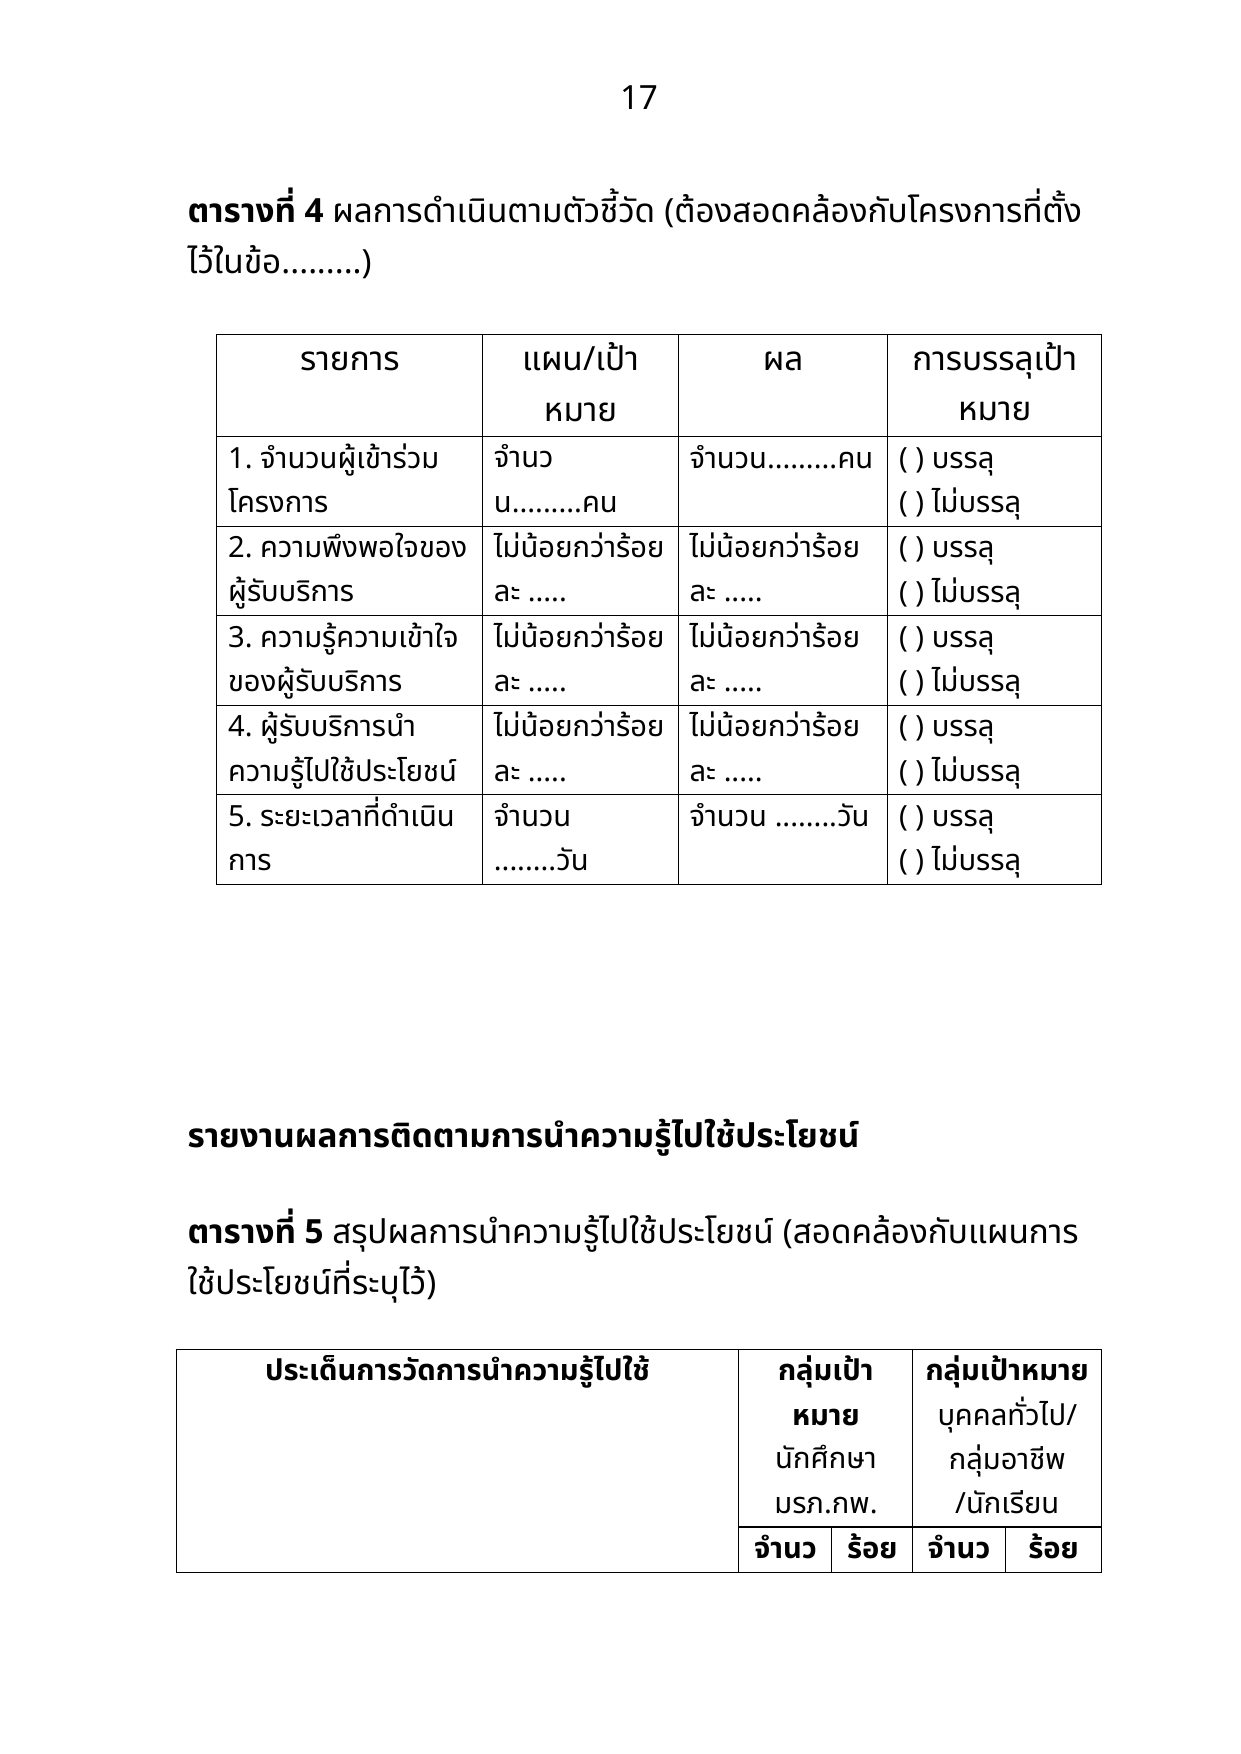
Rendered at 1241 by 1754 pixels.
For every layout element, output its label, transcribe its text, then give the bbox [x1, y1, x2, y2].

table_cell จำนวน (คน) [739, 1528, 831, 1572]
table_cell 1. จำนวนผู้เข้าร่วมโครงการ [217, 437, 482, 526]
table_cell ( ) บรรลุ ( ) ไม่บรรลุ [888, 616, 1101, 705]
table_header รายการ [217, 335, 482, 436]
table_cell จำนวน ........วัน [483, 795, 678, 884]
table_cell ไม่น้อยกว่าร้อยละ ..... [679, 527, 887, 615]
table_cell ( ) บรรลุ ( ) ไม่บรรลุ [888, 706, 1101, 794]
table_cell ( ) บรรลุ ( ) ไม่บรรลุ [888, 437, 1101, 526]
table_header ผล [679, 335, 887, 436]
table_cell จำนวน ........วัน [679, 795, 887, 884]
text รายงานผลการติดตามการนำความรู้ไปใช้ประโยชน์ [187, 1112, 1090, 1162]
table_header การบรรลุเป้าหมาย [888, 335, 1101, 436]
table_cell จำนวน.........คน [679, 437, 887, 526]
table_cell ร้อยละ [832, 1528, 912, 1572]
table_cell 3. ความรู้ความเข้าใจของผู้รับบริการ [217, 616, 482, 705]
text ตารางที่ 5 สรุปผลการนำความรู้ไปใช้ประโยชน์ (สอดคล้องกับแผนการใช้ประโยชน์ที่ระบุไว้) [187, 1208, 1090, 1309]
table_cell จำนวน (คน) [913, 1528, 1005, 1572]
table_cell ไม่น้อยกว่าร้อยละ ..... [679, 616, 887, 705]
table_header แผน/เป้าหมาย [483, 335, 678, 436]
table_cell ( ) บรรลุ ( ) ไม่บรรลุ [888, 527, 1101, 615]
table_cell 5. ระยะเวลาที่ดำเนินการ [217, 795, 482, 884]
table_cell ไม่น้อยกว่าร้อยละ ..... [483, 616, 678, 705]
table_cell ( ) บรรลุ ( ) ไม่บรรลุ [888, 795, 1101, 884]
table_cell ไม่น้อยกว่าร้อยละ ..... [483, 527, 678, 615]
table_cell ร้อยละ [1006, 1528, 1101, 1572]
table_cell ไม่น้อยกว่าร้อยละ ..... [483, 706, 678, 794]
table_cell 4. ผู้รับบริการนำความรู้ไปใช้ประโยชน์ [217, 706, 482, 794]
table_cell ไม่น้อยกว่าร้อยละ ..... [679, 706, 887, 794]
table_header ประเด็นการวัดการนำความรู้ไปใช้ [177, 1350, 738, 1572]
table_cell 2. ความพึงพอใจของผู้รับบริการ [217, 527, 482, 615]
table_cell จำนวน.........คน [483, 437, 678, 526]
table_header กลุ่มเป้าหมาย บุคคลทั่วไป/กลุ่มอาชีพ /นักเรียน [913, 1350, 1101, 1526]
table_header กลุ่มเป้าหมาย นักศึกษา มรภ.กพ. [739, 1350, 912, 1526]
text ตารางที่ 4 ผลการดำเนินตามตัวชี้วัด (ต้องสอดคล้องกับโครงการที่ตั้งไว้ในข้อ.........) [187, 187, 1090, 288]
